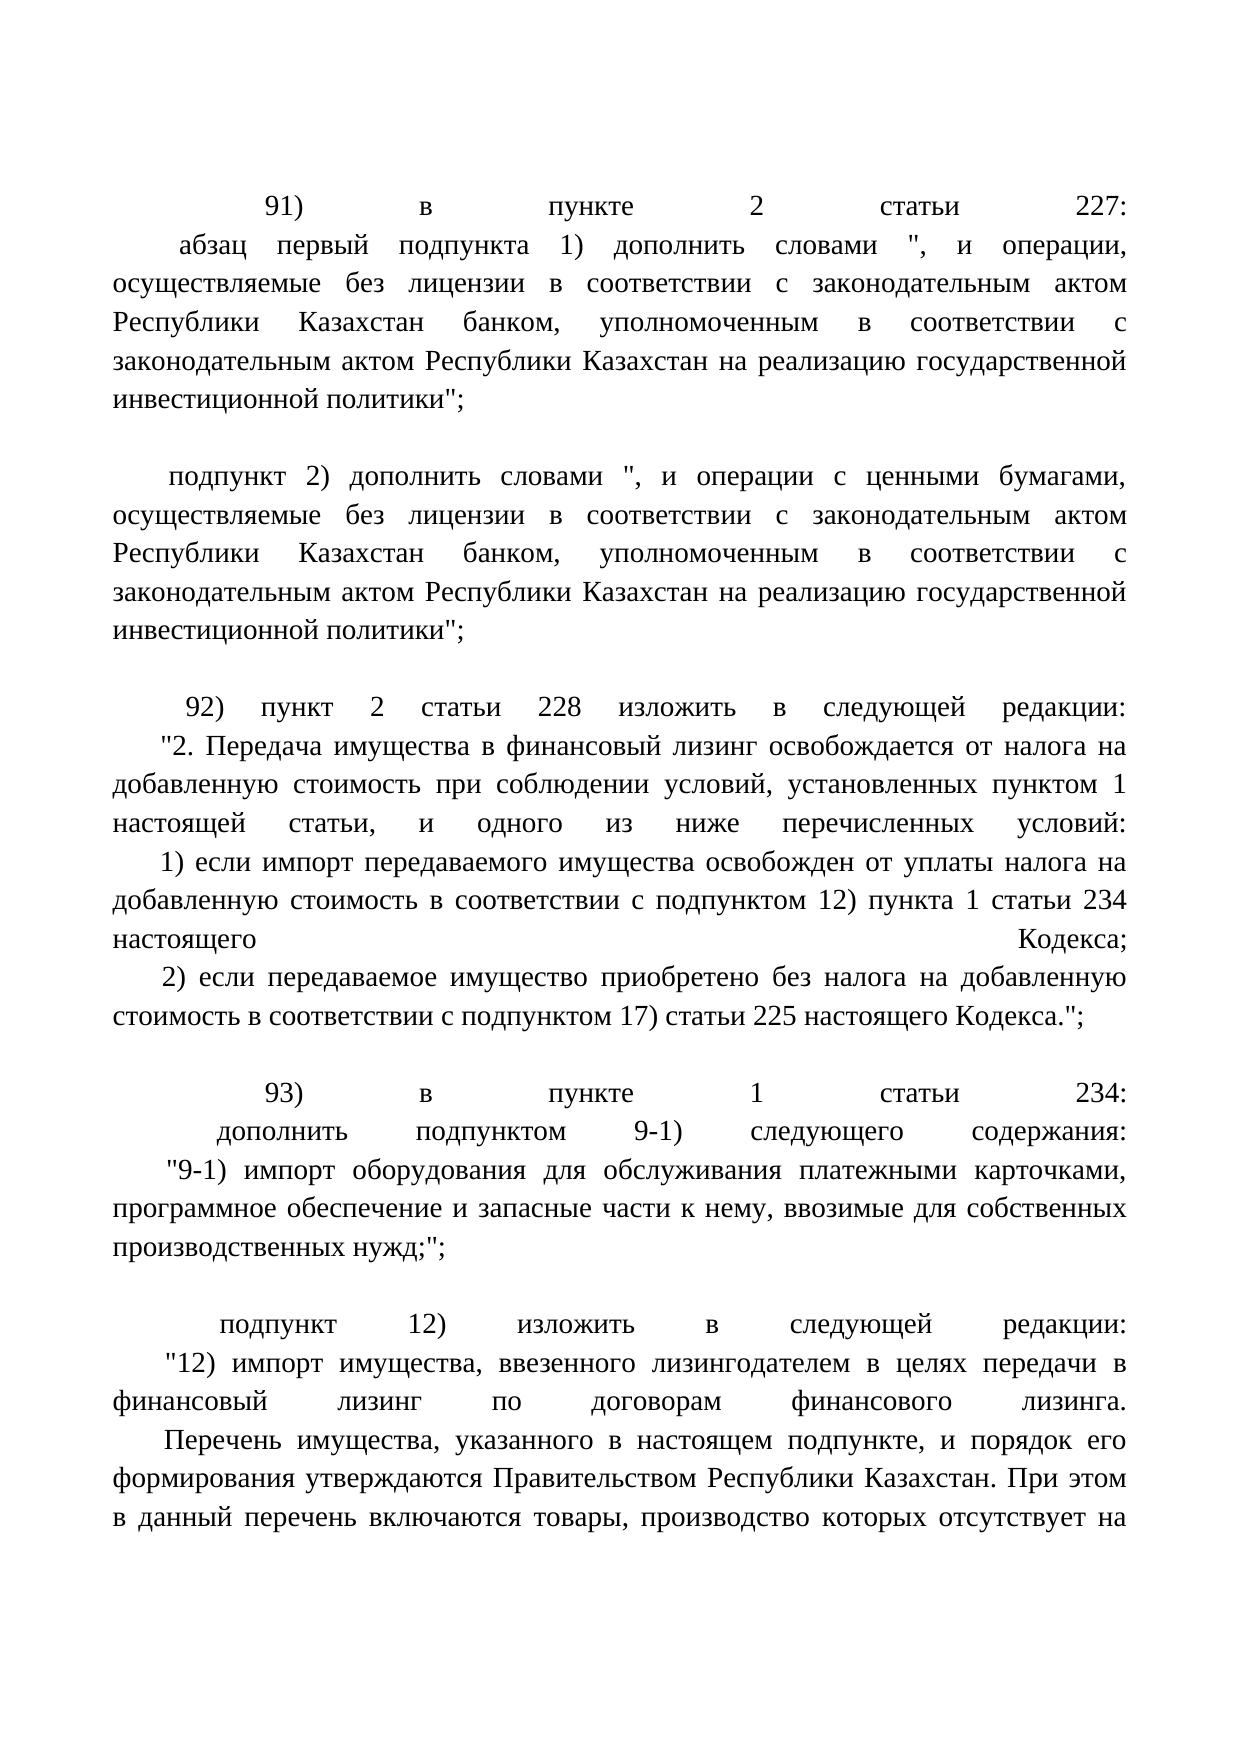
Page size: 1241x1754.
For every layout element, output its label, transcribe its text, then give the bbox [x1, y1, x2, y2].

text 92) пункт 2 статьи 228 изложить в следующей редакции: "2. Передача имущества в финансовый лизинг освобождается от налога на добавленную стоимость при соблюдении условий, установленных пунктом 1 настоящей статьи, и одного из ниже перечисленных условий: 1) если импорт передаваемого имущества освобожден от уплаты налога на добавленную стоимость в соответствии с подпунктом 12) пункта 1 статьи 234 настоящего Кодекса; 2) если передаваемое имущество приобретено без налога на добавленную стоимость в соответствии с подпунктом 17) статьи 225 настоящего Кодекса."; [112, 651, 1128, 1031]
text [112, 1268, 1128, 1532]
text 93) в пункте 1 статьи 234: дополнить подпунктом 9-1) следующего содержания: "9-1) импорт оборудования для обслуживания платежными карточками, программное обеспечение и запасные части к нему, ввозимые для собственных производственных нужд;"; [112, 1036, 1128, 1263]
text подпункт 2) дополнить словами ", и операции с ценными бумагами, осуществляемые без лицензии в соответствии с законодательным актом Республики Казахстан банком, уполномоченным в соответствии с законодательным актом Республики Казахстан на реализацию государственной инвестиционной политики"; [112, 420, 1128, 646]
text 91) в пункте 2 статьи 227: абзац первый подпункта 1) дополнить словами ", и операции, осуществляемые без лицензии в соответствии с законодательным актом Республики Казахстан банком, уполномоченным в соответствии с законодательным актом Республики Казахстан на реализацию государственной инвестиционной политики"; [112, 150, 1128, 415]
